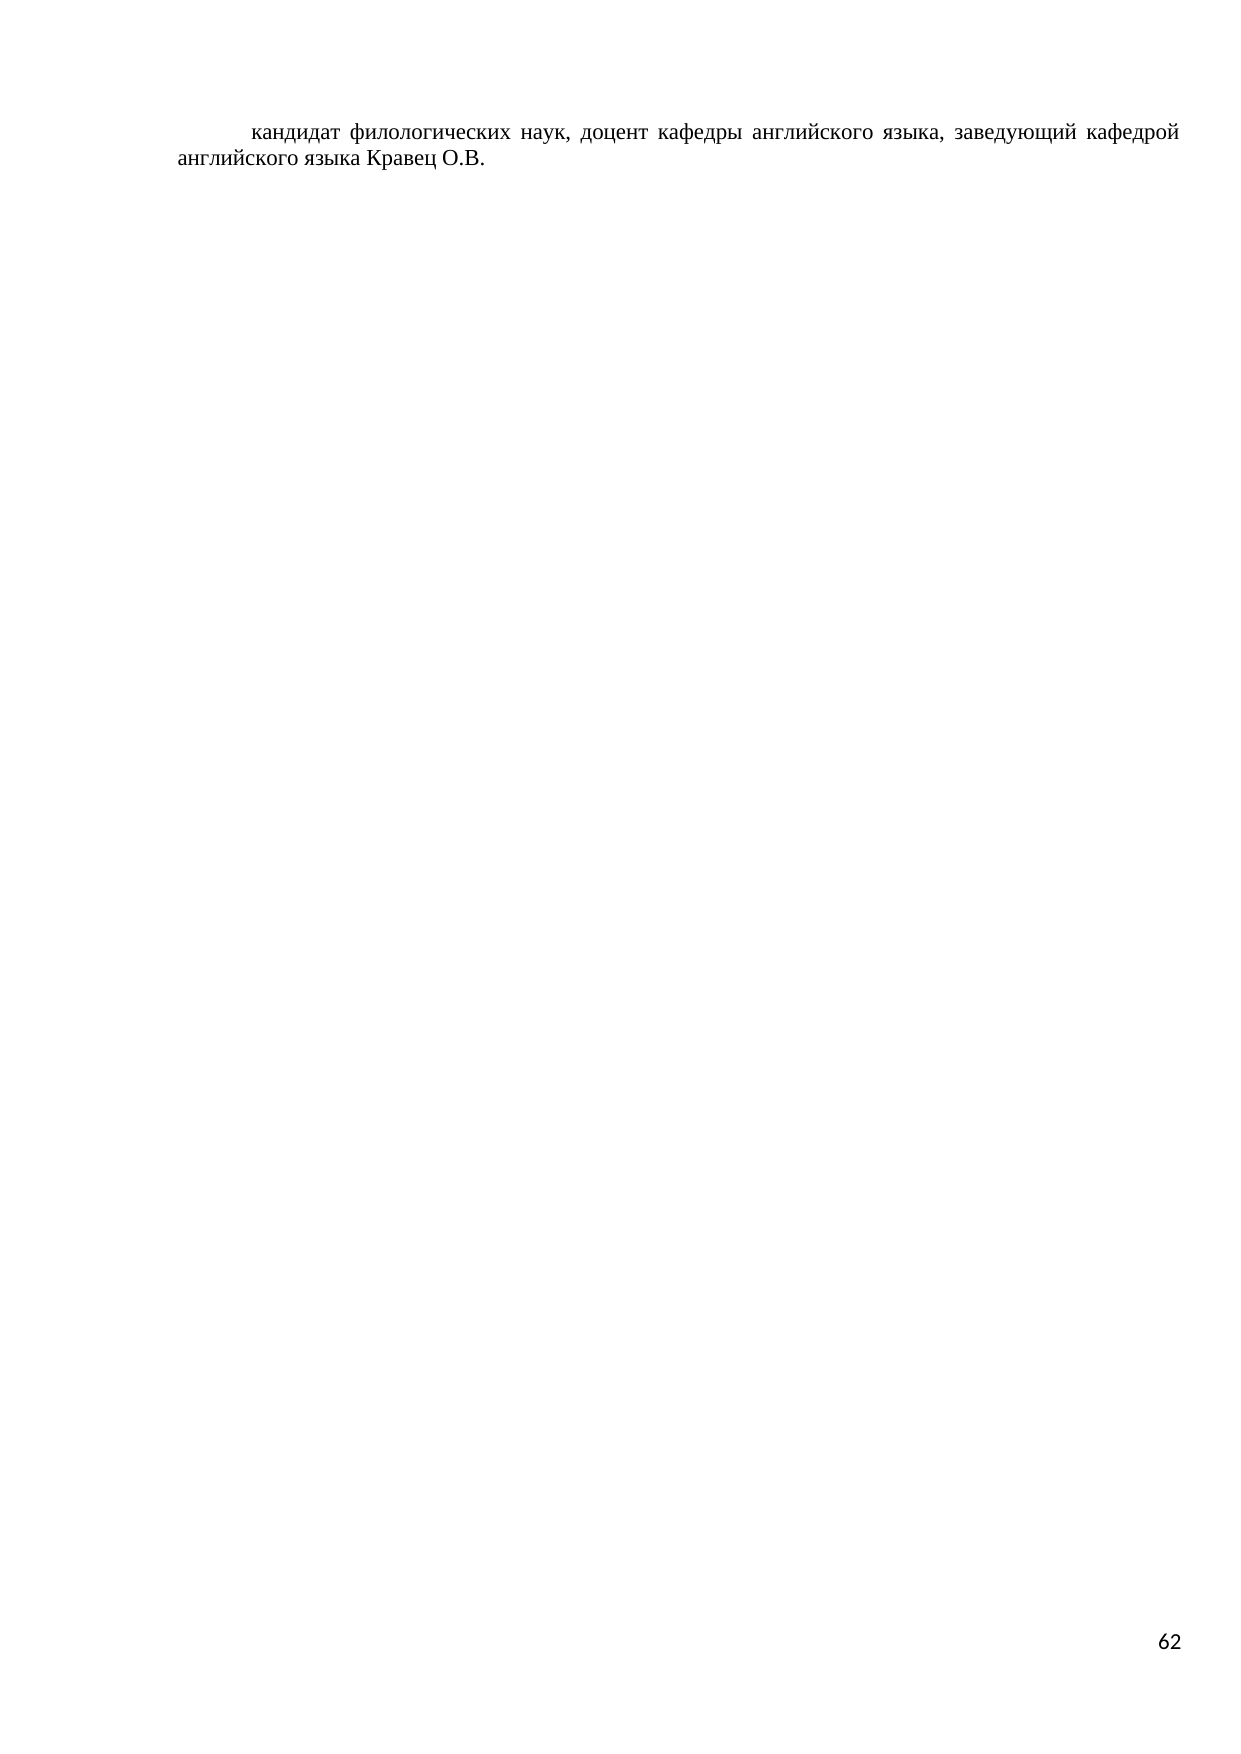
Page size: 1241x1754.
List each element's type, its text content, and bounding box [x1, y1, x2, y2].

text кандидат филологических наук, доцент кафедры английского языка, заведующий кафедрой английского языка Кравец О.В. [177, 118, 1181, 171]
